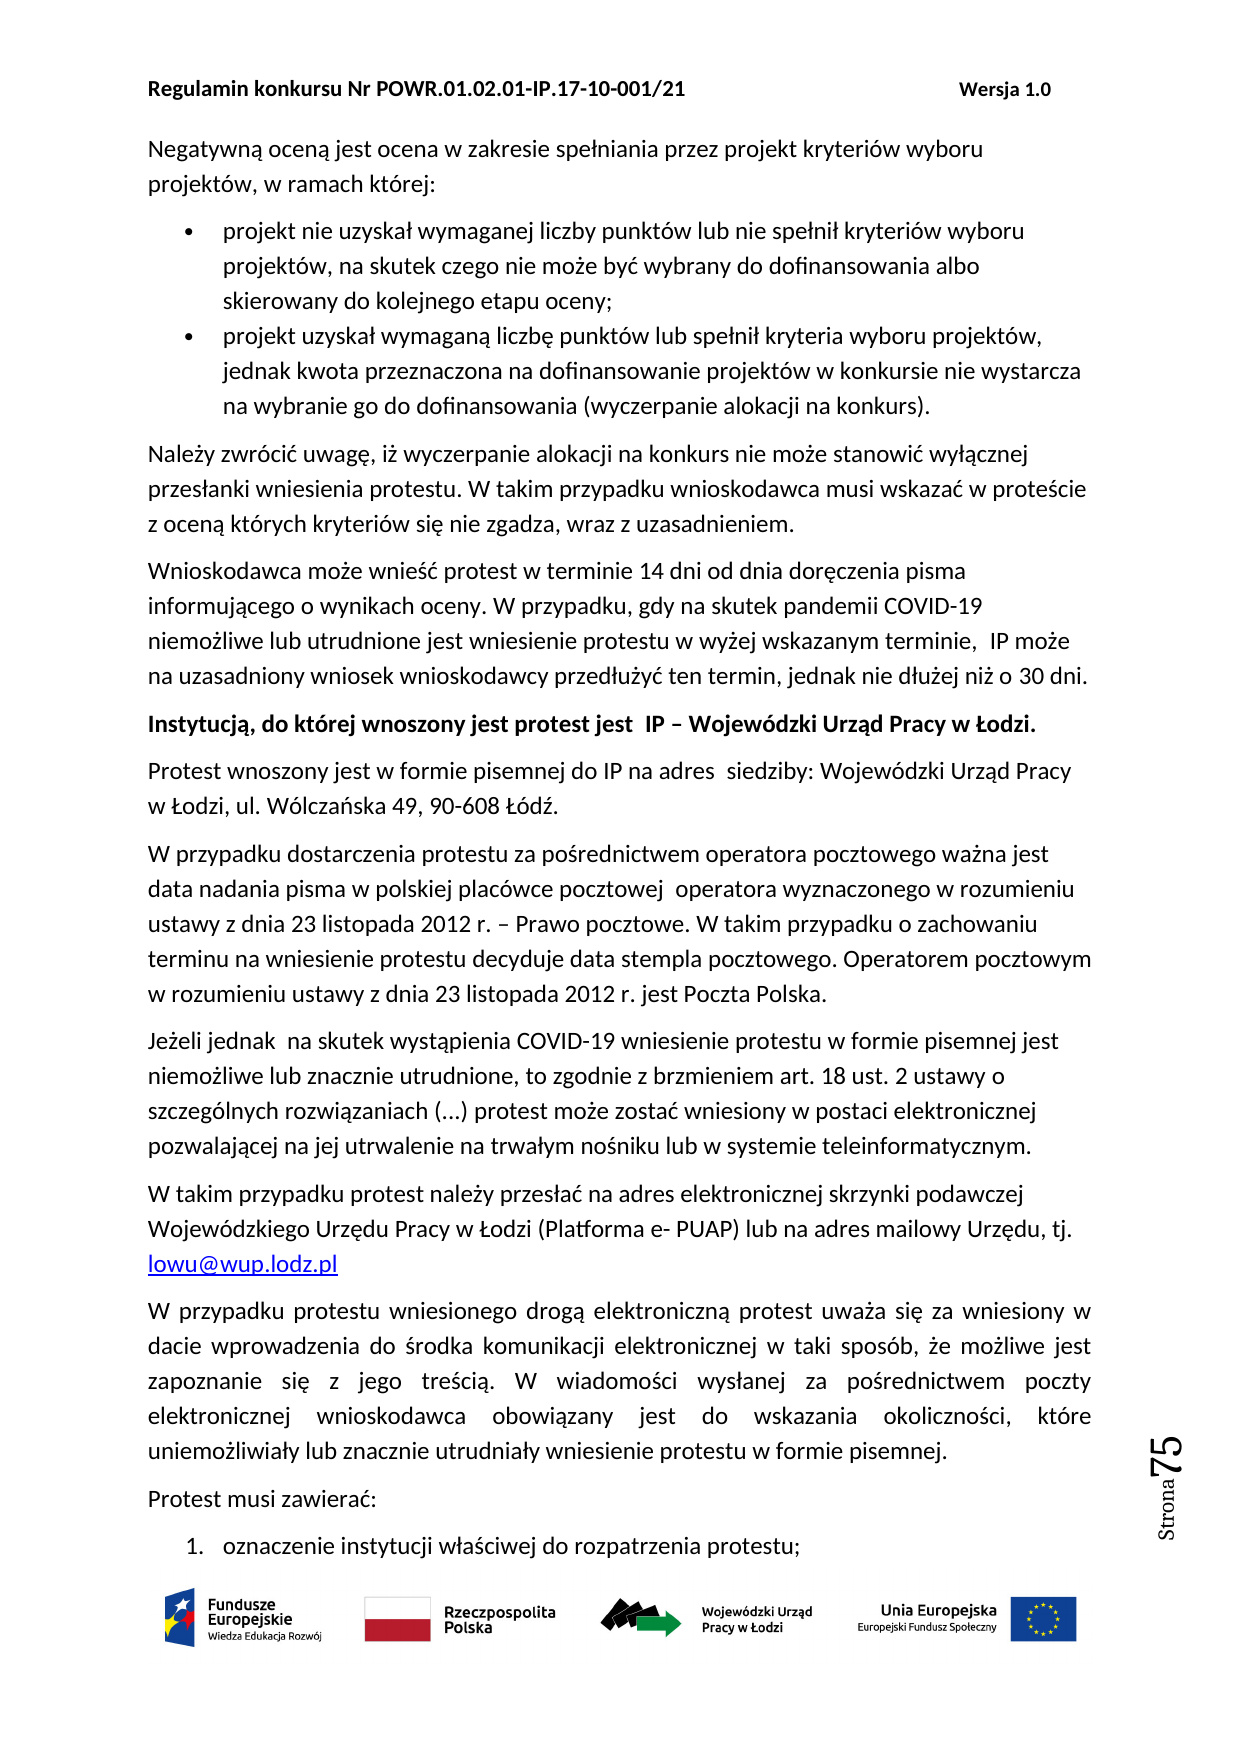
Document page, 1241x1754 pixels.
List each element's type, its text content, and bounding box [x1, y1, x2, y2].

text Należy zwrócić uwagę, iż wyczerpanie alokacji na konkurs nie może stanowić wyłącznej przesłanki wniesienia protestu. W takim przypadku wnioskodawca musi wskazać w proteście z oceną których kryteriów się nie zgadza, wraz z uzasadnieniem. [148, 438, 1093, 538]
text Jeżeli jednak na skutek wystąpienia COVID-19 wniesienie protestu w formie pisemnej jest niemożliwe lub znacznie utrudnione, to zgodnie z brzmieniem art. 18 ust. 2 ustawy o szczególnych rozwiązaniach (...) protest może zostać wniesiony w postaci elektronicznej pozwalającej na jej utrwalenie na trwałym nośniku lub w systemie teleinformatycznym. [148, 1025, 1093, 1161]
text Protest musi zawierać: [148, 1483, 1093, 1513]
text W przypadku protestu wniesionego drogą elektroniczną protest uważa się za wniesiony w dacie wprowadzenia do środka komunikacji elektronicznej w taki sposób, że możliwe jest zapoznanie się z jego treścią. W wiadomości wysłanej za pośrednictwem poczty elektronicznej wnioskodawca obowiązany jest do wskazania okoliczności, które uniemożliwiały lub znacznie utrudniały wniesienie protestu w formie pisemnej. [148, 1295, 1093, 1466]
text Negatywną oceną jest ocena w zakresie spełniania przez projekt kryteriów wyboru projektów, w ramach której: [148, 133, 1093, 198]
list oznaczenie instytucji właściwej do rozpatrzenia protestu; [185, 1530, 1093, 1561]
picture [147, 1567, 1093, 1664]
list projekt uzyskał wymaganą liczbę punktów lub spełnił kryteria wyboru projektów, jednak kwota przeznaczona na dofinansowanie projektów w konkursie nie wystarcza na wybranie go do dofinansowania (wyczerpanie alokacji na konkurs). [185, 320, 1093, 421]
text Wnioskodawca może wnieść protest w terminie 14 dni od dnia doręczenia pisma informującego o wynikach oceny. W przypadku, gdy na skutek pandemii COVID-19 niemożliwe lub utrudnione jest wniesienie protestu w wyżej wskazanym terminie, IP może na uzasadniony wniosek wnioskodawcy przedłużyć ten termin, jednak nie dłużej niż o 30 dni. [148, 555, 1093, 691]
text W przypadku dostarczenia protestu za pośrednictwem operatora pocztowego ważna jest data nadania pisma w polskiej placówce pocztowej operatora wyznaczonego w rozumieniu ustawy z dnia 23 listopada 2012 r. – Prawo pocztowe. W takim przypadku o zachowaniu terminu na wniesienie protestu decyduje data stempla pocztowego. Operatorem pocztowym w rozumieniu ustawy z dnia 23 listopada 2012 r. jest Poczta Polska. [148, 838, 1093, 1008]
text W takim przypadku protest należy przesłać na adres elektronicznej skrzynki podawczej Wojewódzkiego Urzędu Pracy w Łodzi (Platforma e- PUAP) lub na adres mailowy Urzędu, tj. lowu@wup.lodz.pl [148, 1178, 1093, 1278]
text Instytucją, do której wnoszony jest protest jest IP – Wojewódzki Urząd Pracy w Łodzi. [148, 708, 1081, 738]
text Protest wnoszony jest w formie pisemnej do IP na adres siedziby: Wojewódzki Urząd Pracy w Łodzi, ul. Wólczańska 49, 90-608 Łódź. [148, 755, 1093, 821]
list projekt nie uzyskał wymaganej liczby punktów lub nie spełnił kryteriów wyboru projektów, na skutek czego nie może być wybrany do dofinansowania albo skierowany do kolejnego etapu oceny; [185, 215, 1093, 316]
